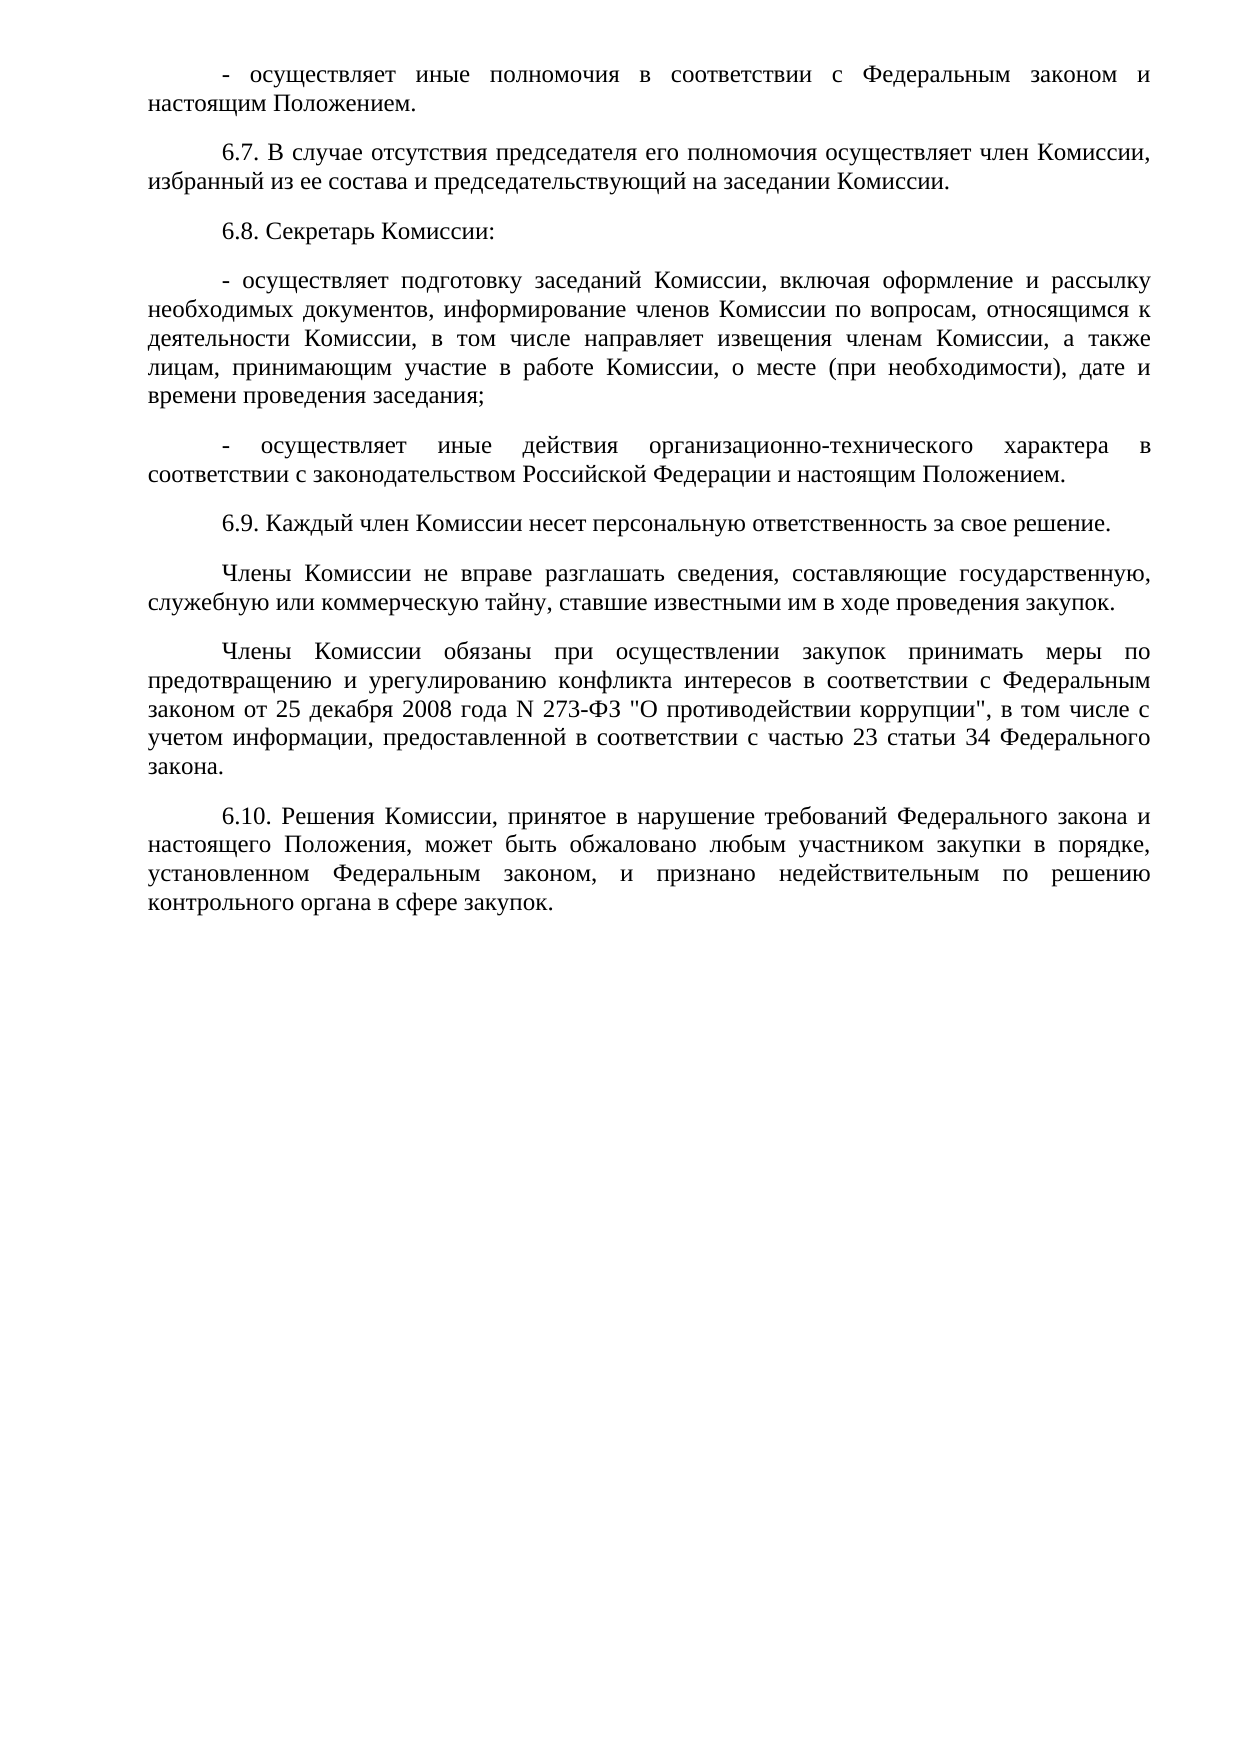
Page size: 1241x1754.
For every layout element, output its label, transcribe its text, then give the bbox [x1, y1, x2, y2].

text 6.7. В случае отсутствия председателя его полномочия осуществляет член Комиссии, избранный из ее состава и председательствующий на заседании Комиссии. [148, 137, 1152, 195]
text 6.8. Секретарь Комиссии: [148, 216, 1152, 244]
text 6.10. Решения Комиссии, принятое в нарушение требований Федерального закона и настоящего Положения, может быть обжаловано любым участником закупки в порядке, установленном Федеральным законом, и признано недействительным по решению контрольного органа в сфере закупок. [148, 801, 1152, 916]
text - осуществляет подготовку заседаний Комиссии, включая оформление и рассылку необходимых документов, информирование членов Комиссии по вопросам, относящимся к деятельности Комиссии, в том числе направляет извещения членам Комиссии, а также лицам, принимающим участие в работе Комиссии, о месте (при необходимости), дате и времени проведения заседания; [148, 265, 1152, 409]
text Члены Комиссии обязаны при осуществлении закупок принимать меры по предотвращению и урегулированию конфликта интересов в соответствии с Федеральным законом от 25 декабря 2008 года N 273-ФЗ "О противодействии коррупции", в том числе с учетом информации, предоставленной в соответствии с частью 23 статьи 34 Федерального закона. [148, 636, 1152, 780]
text 6.9. Каждый член Комиссии несет персональную ответственность за свое решение. [148, 508, 1152, 537]
text Члены Комиссии не вправе разглашать сведения, составляющие государственную, служебную или коммерческую тайну, ставшие известными им в ходе проведения закупок. [148, 558, 1152, 615]
text - осуществляет иные полномочия в соответствии с Федеральным законом и настоящим Положением. [148, 59, 1152, 117]
text - осуществляет иные действия организационно-технического характера в соответствии с законодательством Российской Федерации и настоящим Положением. [148, 430, 1152, 487]
